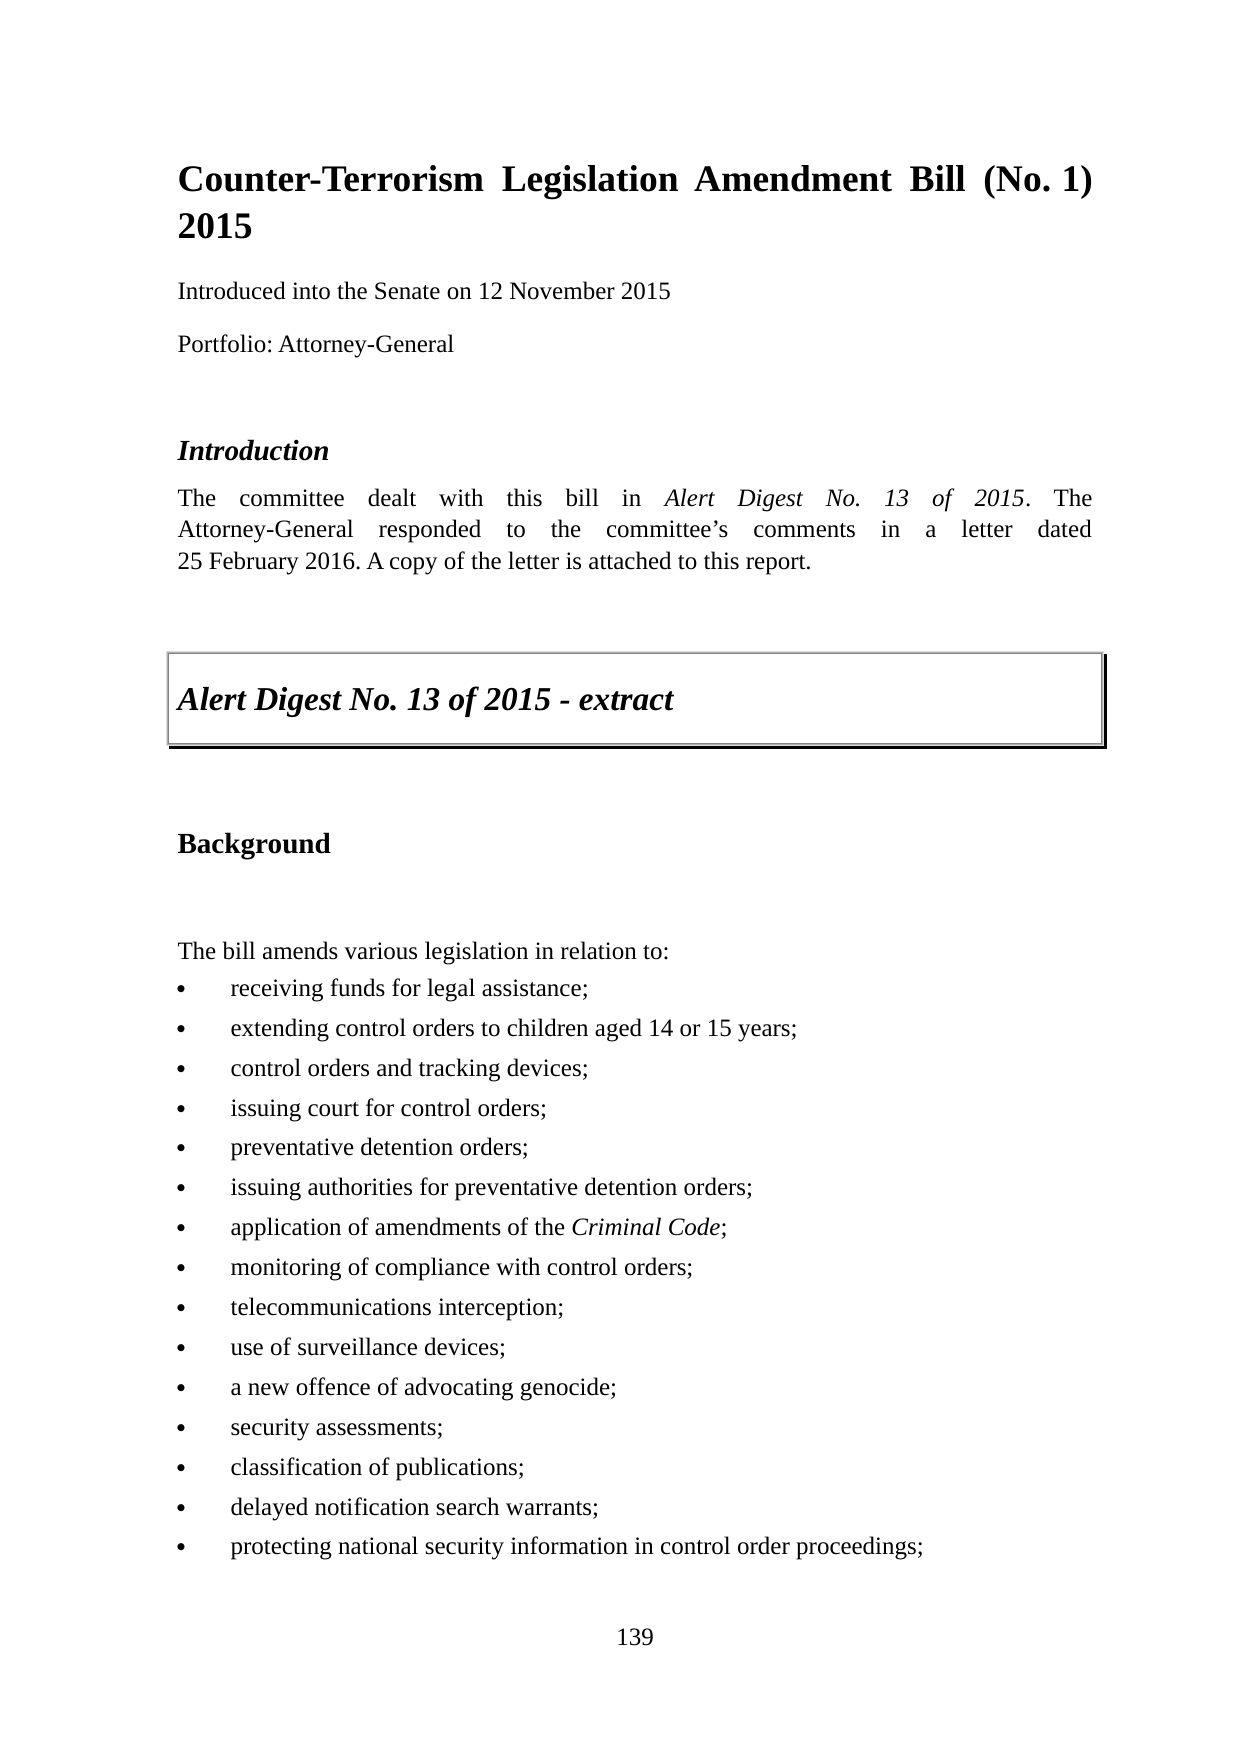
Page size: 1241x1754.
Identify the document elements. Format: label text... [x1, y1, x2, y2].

list monitoring of compliance with control orders; [177, 1252, 1092, 1281]
text Introduced into the Senate on 12 November 2015 [177, 276, 1092, 305]
text Introduction [177, 433, 1092, 467]
text The bill amends various legislation in relation to: [177, 936, 1092, 964]
list a new offence of advocating genocide; [177, 1372, 1092, 1401]
list application of amendments of the Criminal Code; [177, 1212, 1092, 1241]
list protecting national security information in control order proceedings; [177, 1531, 1092, 1560]
text The committee dealt with this bill in Alert Digest No. 13 of 2015. The Attorney-General responded to the committee’s comments in a letter dated 25 February 2016. A copy of the letter is attached to this report. [177, 483, 1092, 575]
list issuing authorities for preventative detention orders; [177, 1172, 1092, 1201]
list security assessments; [177, 1412, 1092, 1441]
text Alert Digest No. 13 of 2015 - extract [169, 654, 1101, 743]
list classification of publications; [177, 1452, 1092, 1480]
list use of surveillance devices; [177, 1332, 1092, 1361]
text Portfolio: Attorney-General [177, 329, 1092, 357]
list delayed notification search warrants; [177, 1492, 1092, 1520]
subtitle Background [177, 826, 1092, 859]
list receiving funds for legal assistance; [177, 973, 1092, 1002]
subtitle Counter-Terrorism Legislation Amendment Bill (No. 1) 2015 [177, 157, 1092, 247]
list telecommunications interception; [177, 1292, 1092, 1321]
list issuing court for control orders; [177, 1093, 1092, 1121]
list preventative detention orders; [177, 1132, 1092, 1161]
list control orders and tracking devices; [177, 1053, 1092, 1081]
list extending control orders to children aged 14 or 15 years; [177, 1013, 1092, 1042]
